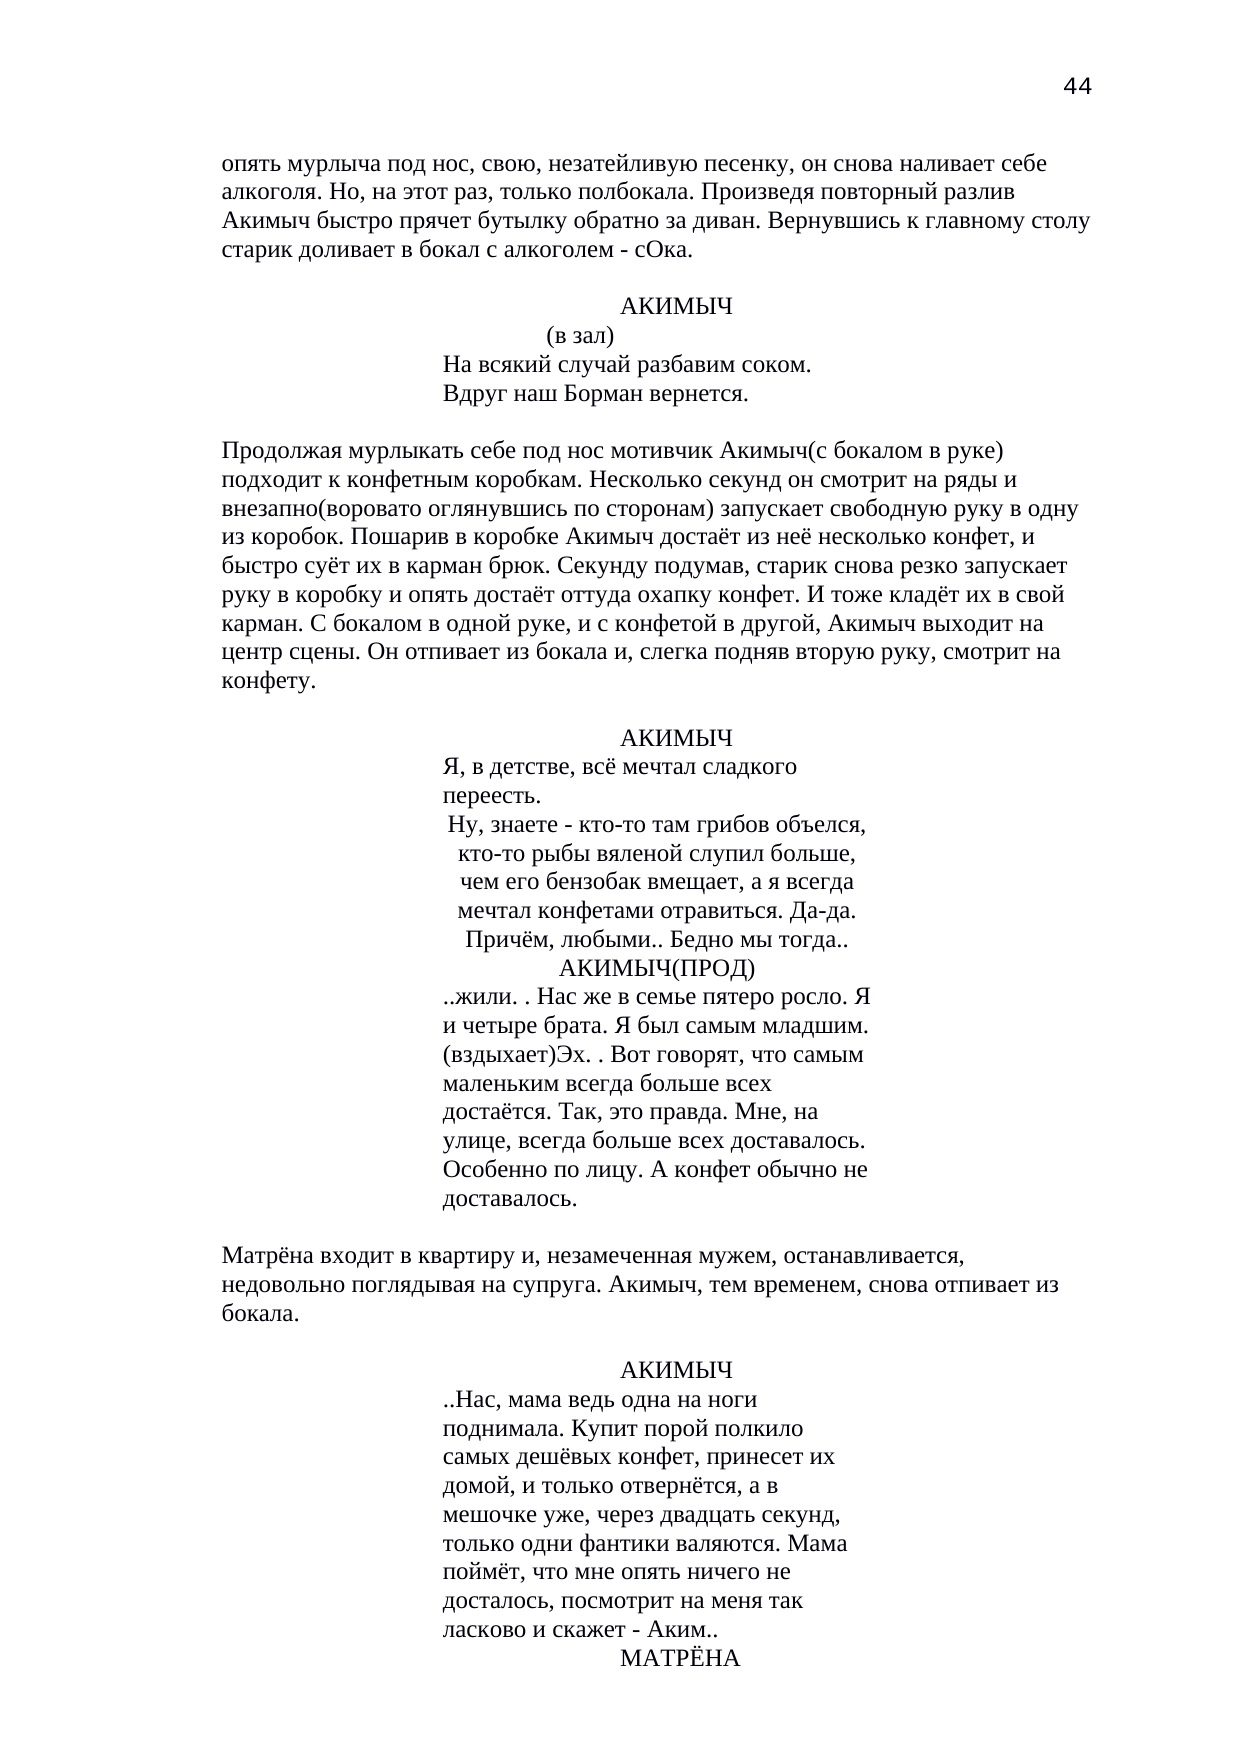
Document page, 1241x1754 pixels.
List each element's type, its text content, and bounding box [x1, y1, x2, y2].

text АКИМЫЧ [620, 723, 1093, 751]
text АКИМЫЧ [620, 1355, 1093, 1384]
text АКИМЫЧ [620, 291, 1093, 320]
text На всякий случай разбавим соком. Вдруг наш Борман вернется. [443, 349, 871, 406]
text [221, 148, 1093, 263]
text Продолжая мурлыкать себе под нос мотивчик Акимыч(с бокалом в руке) подходит к конфетным коробкам. Несколько секунд он смотрит на ряды и внезапно(воровато оглянувшись по сторонам) запускает свободную руку в одну из коробок. Пошарив в коробке Акимыч достаёт из неё несколько конфет, и быстро суёт их в карман брюк. Секунду подумав, старик снова резко запускает руку в коробку и опять достаёт оттуда охапку конфет. И тоже кладёт их в свой карман. С бокалом в одной руке, и с конфетой в другой, Акимыч выходит на центр сцены. Он отпивает из бокала и, слегка подняв вторую руку, смотрит на конфету. [221, 435, 1093, 694]
text Я, в детстве, всё мечтал сладкого переесть. [443, 751, 871, 809]
text МАТРЁНА [620, 1643, 1093, 1671]
text ..жили. . Нас же в семье пятеро росло. Я и четыре брата. Я был самым младшим. (вздыхает)Эх. . Вот говорят, что самым маленьким всегда больше всех достаётся. Так, это правда. Мне, на улице, всегда больше всех доставалось. Особенно по лицу. А конфет обычно не доставалось. [443, 981, 871, 1211]
text Матрёна входит в квартиру и, незамеченная мужем, останавливается, недовольно поглядывая на супруга. Акимыч, тем временем, снова отпивает из бокала. [221, 1240, 1093, 1326]
text Ну, знаете - кто-то там грибов объелся, кто-то рыбы вяленой слупил больше, чем его бензобак вмещает, а я всегда мечтал конфетами отравиться. Да-да. Причём, любыми.. Бедно мы тогда.. АКИМЫЧ(ПРОД) [443, 809, 871, 981]
text (в зал) [546, 320, 827, 349]
text ..Нас, мама ведь одна на ноги поднимала. Купит порой полкило самых дешёвых конфет, принесет их домой, и только отвернётся, а в мешочке уже, через двадцать секунд, только одни фантики валяются. Мама поймёт, что мне опять ничего не досталось, посмотрит на меня так ласково и скажет - Аким.. [443, 1384, 871, 1643]
